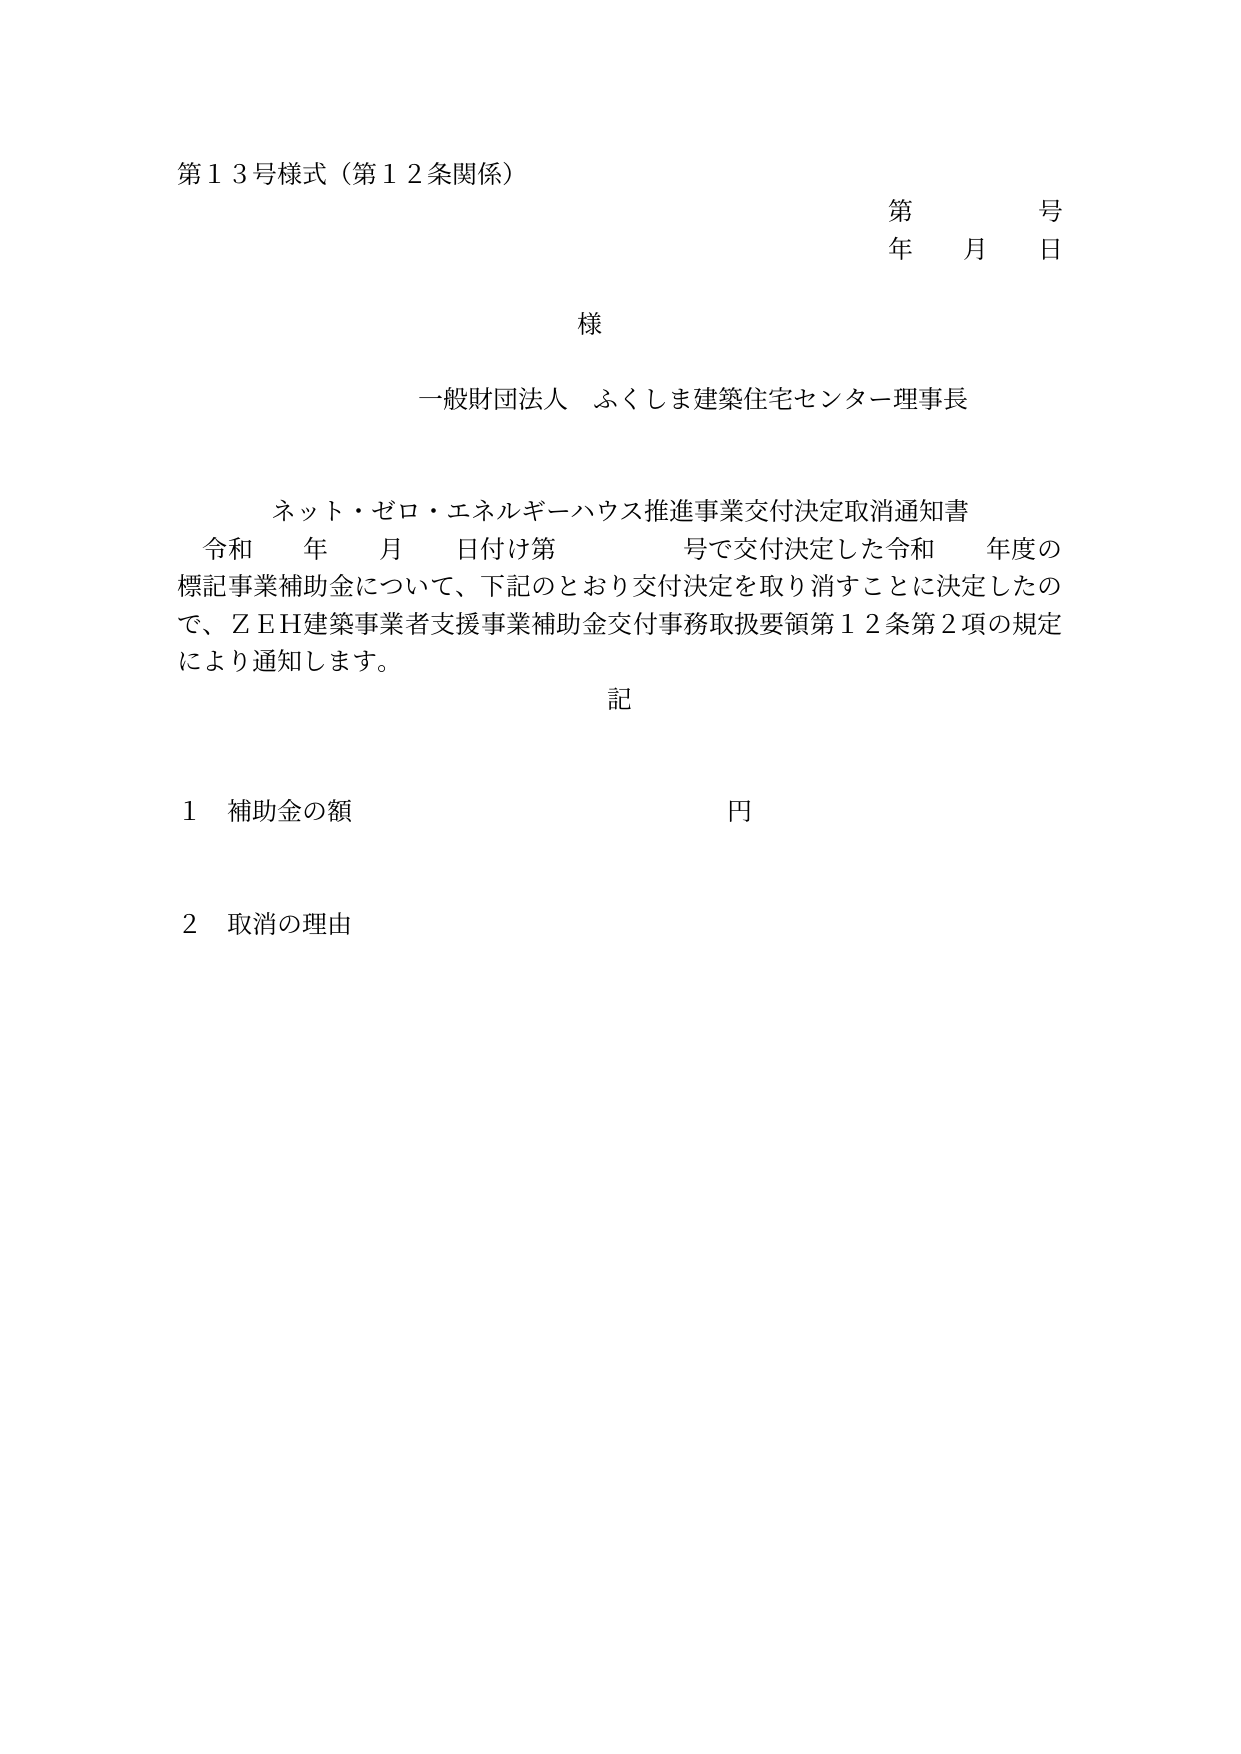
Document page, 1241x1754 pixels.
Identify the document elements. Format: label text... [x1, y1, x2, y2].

text 一般財団法人 ふくしま建築住宅センター理事長 [418, 378, 1063, 416]
text １ 補助金の額 円 [177, 791, 1063, 828]
text ネット・ゼロ・エネルギーハウス推進事業交付決定取消通知書 [177, 491, 1063, 528]
text 令和 年 月 日付け第 号で交付決定した令和 年度の標記事業補助金について、下記のとおり交付決定を取り消すことに決定したので、ＺＥＨ建築事業者支援事業補助金交付事務取扱要領第１２条第２項の規定により通知します。 [177, 528, 1063, 678]
text 第 号 [177, 191, 1063, 228]
text 年 月 日 [177, 228, 1063, 266]
text 記 [177, 678, 1063, 716]
text 第１３号様式（第１２条関係） [177, 153, 1063, 191]
text 様 [177, 303, 1063, 341]
text ２ 取消の理由 [177, 903, 1063, 941]
